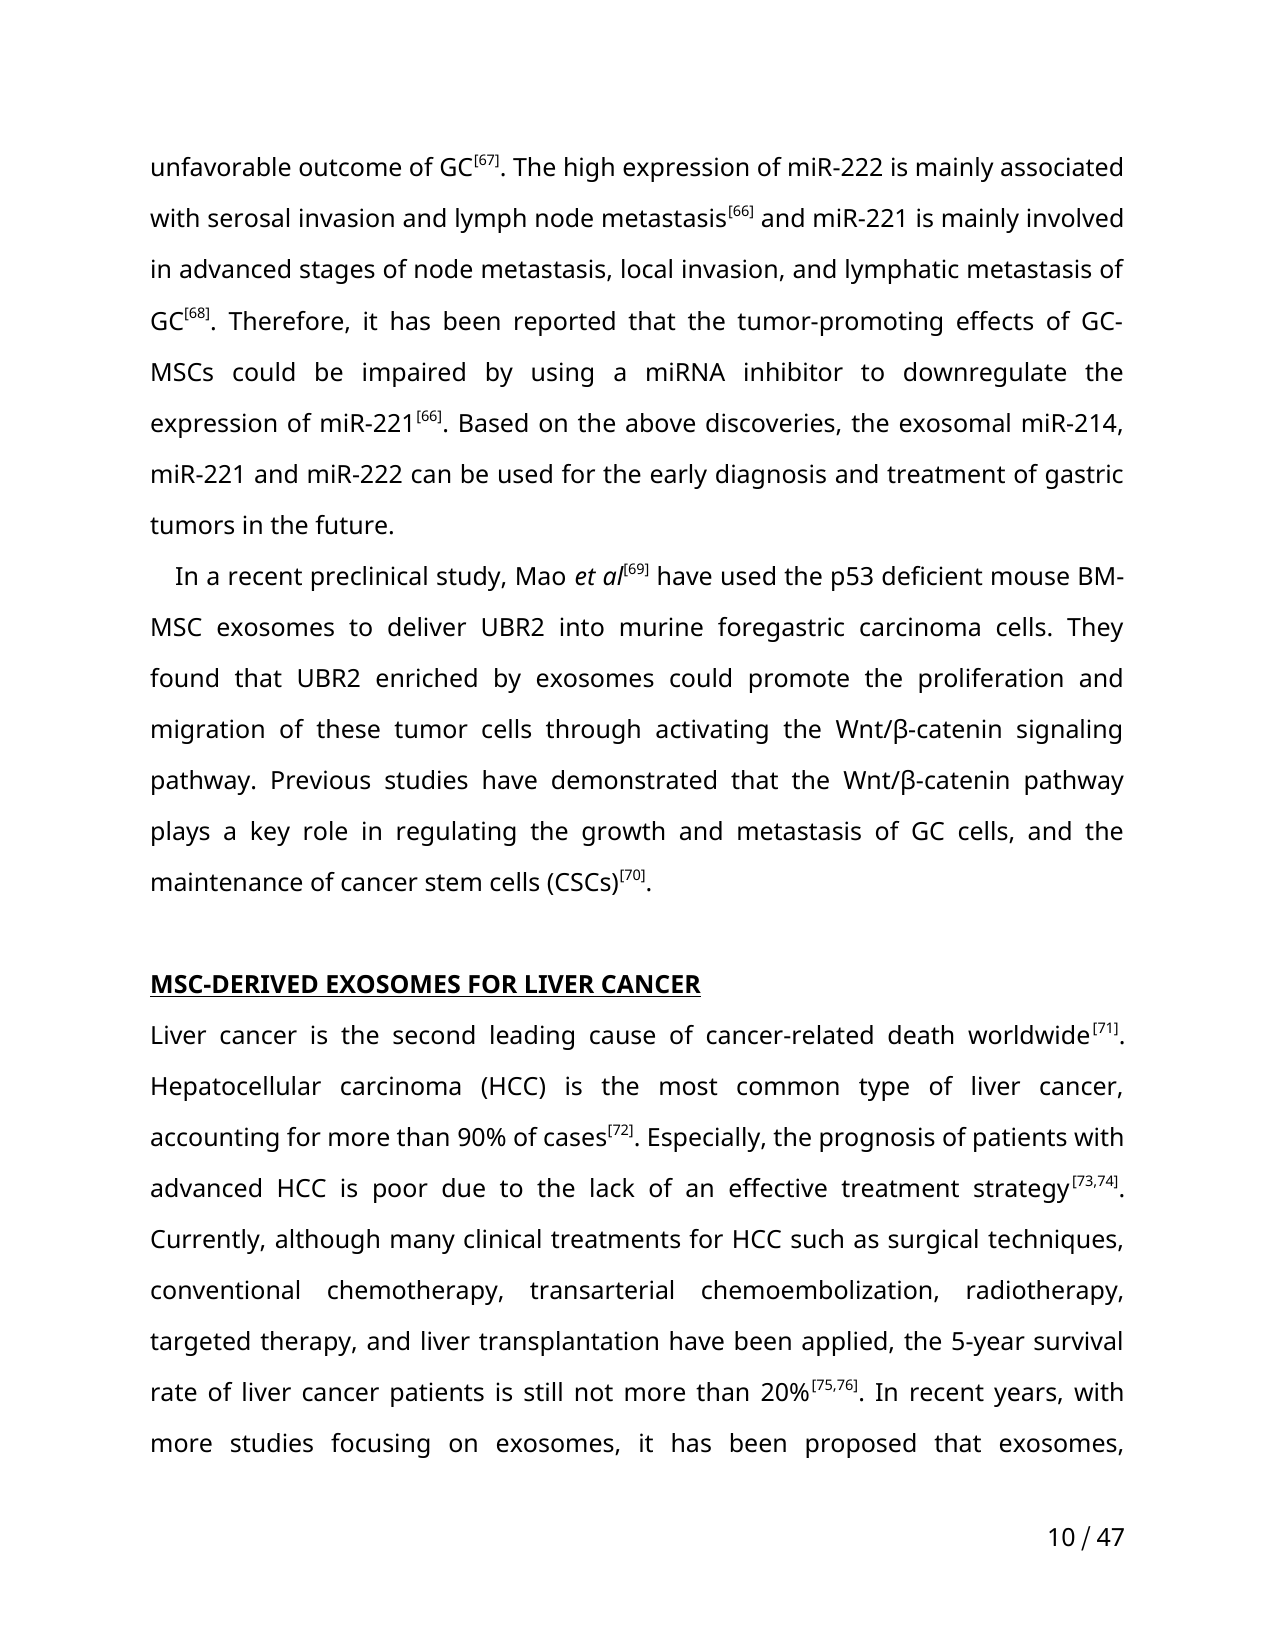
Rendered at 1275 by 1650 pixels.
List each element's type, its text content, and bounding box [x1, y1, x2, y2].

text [150, 150, 1125, 541]
text In a recent preclinical study, Mao et al[69] have used the p53 deficient mouse BM-MSC exosomes to deliver UBR2 into murine foregastric carcinoma cells. They found that UBR2 enriched by exosomes could promote the proliferation and migration of these tumor cells through activating the Wnt/β-catenin signaling pathway. Previous studies have demonstrated that the Wnt/β-catenin pathway plays a key role in regulating the growth and metastasis of GC cells, and the maintenance of cancer stem cells (CSCs)[70]. [150, 558, 1125, 899]
text MSC-derived exosomes for liver cancer [150, 967, 1125, 1001]
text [150, 1018, 1125, 1460]
